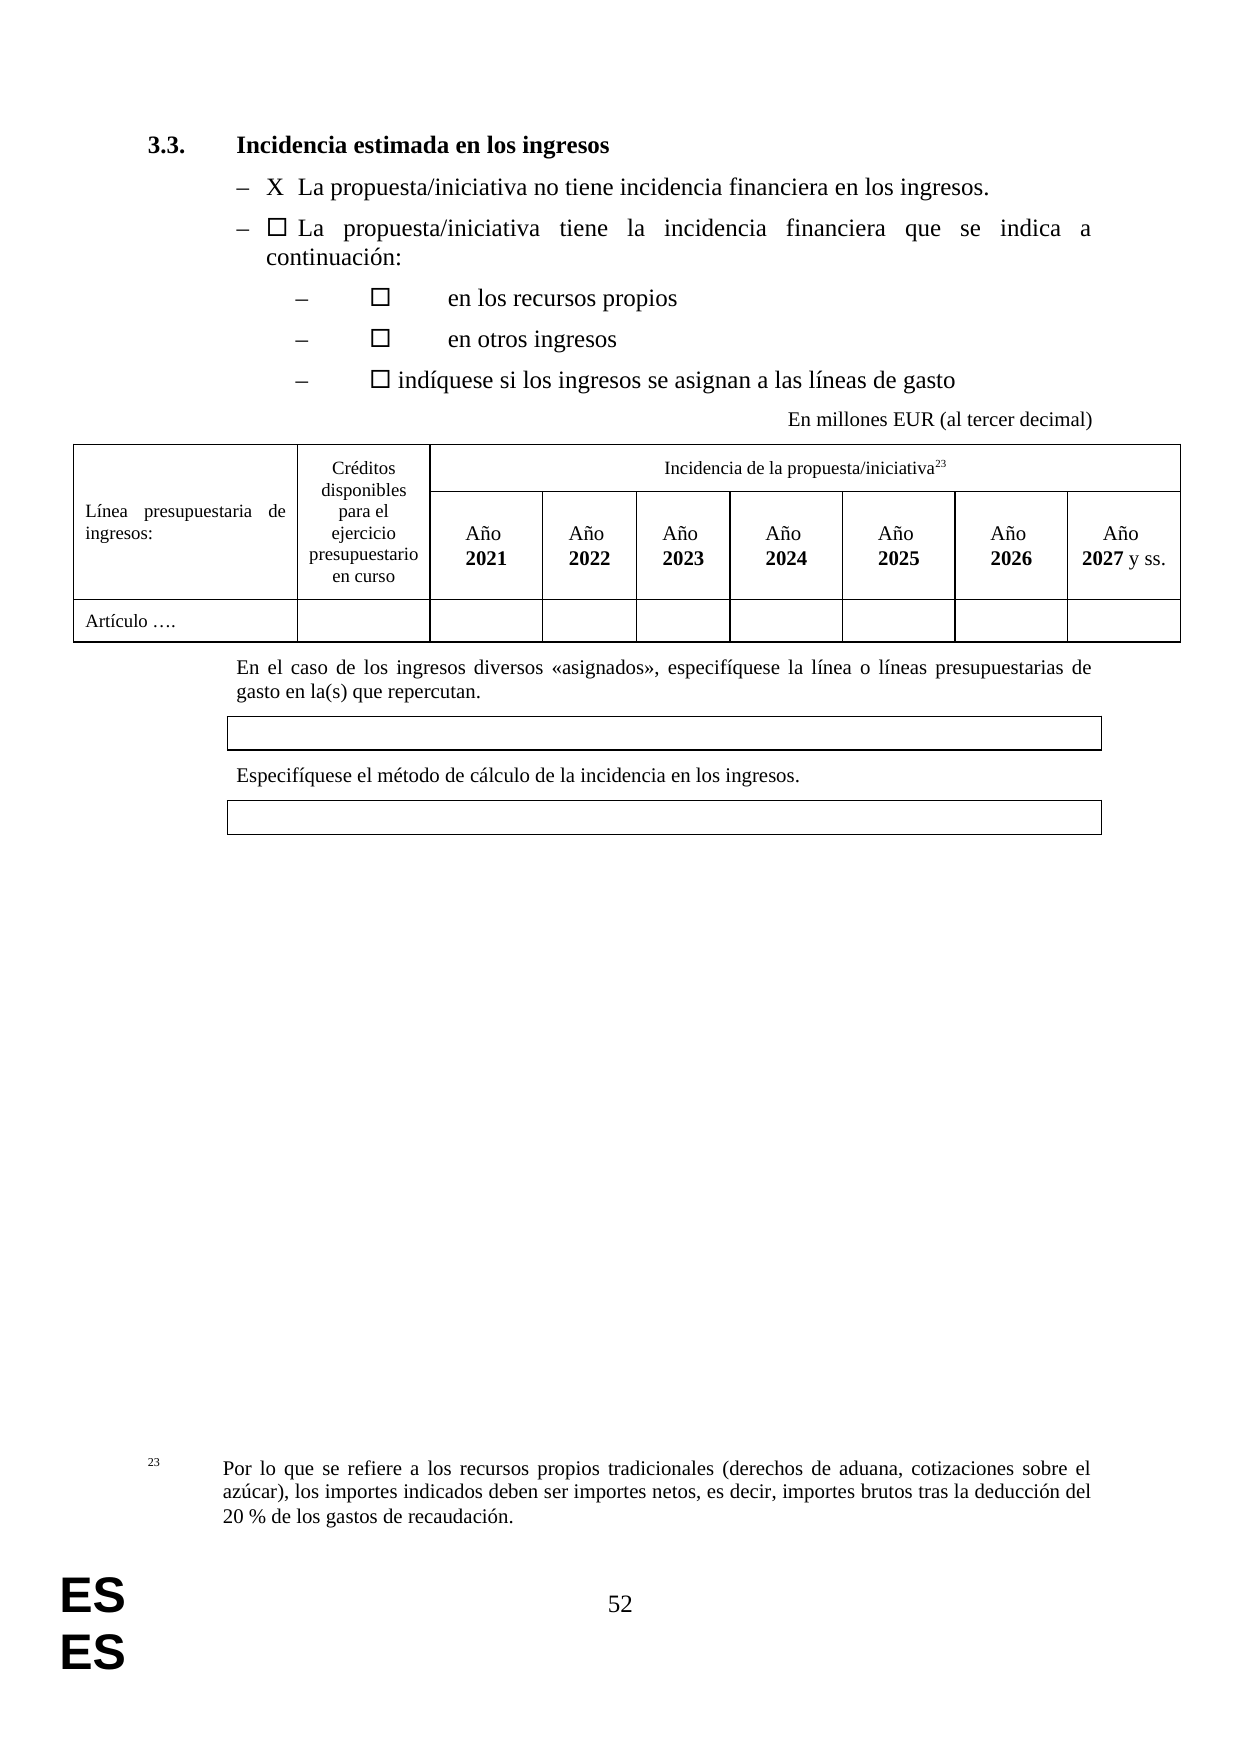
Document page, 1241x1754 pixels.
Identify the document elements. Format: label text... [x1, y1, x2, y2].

table_cell [1068, 600, 1180, 641]
subtitle Incidencia estimada en los ingresos [148, 131, 1092, 159]
text En el caso de los ingresos diversos «asignados», especifíquese la línea o líneas presupuestarias de gasto en la(s) que repercutan. [236, 655, 1092, 703]
list X La propuesta/iniciativa no tiene incidencia financiera en los ingresos. [236, 172, 1092, 201]
table_cell Año 2022 [543, 492, 636, 599]
table_cell Año 2025 [843, 492, 954, 599]
list indíquese si los ingresos se asignan a las líneas de gasto [295, 366, 1092, 394]
table_cell [431, 600, 542, 641]
text En millones EUR (al tercer decimal) [148, 407, 1092, 431]
table_header Línea presupuestaria de ingresos: [74, 445, 297, 599]
table_cell Año 2021 [431, 492, 542, 599]
list en los recursos propios [295, 283, 1092, 312]
table_cell Año 2024 [731, 492, 842, 599]
table_cell [956, 600, 1067, 641]
table_cell [637, 600, 729, 641]
table_cell Artículo …. [74, 600, 297, 641]
text Especifíquese el método de cálculo de la incidencia en los ingresos. [236, 763, 1092, 787]
table_cell [731, 600, 842, 641]
list La propuesta/iniciativa tiene la incidencia financiera que se indica a continuación: [236, 213, 1092, 271]
table_cell [298, 600, 429, 641]
table_header Créditos disponibles para el ejercicio presupuestario en curso [298, 445, 429, 599]
table_cell [843, 600, 954, 641]
table_cell Año 2026 [956, 492, 1067, 599]
table_cell [543, 600, 636, 641]
list en otros ingresos [295, 324, 1092, 353]
table_cell Año 2023 [637, 492, 729, 599]
table_cell Año 2027 y ss. [1068, 492, 1180, 599]
table_header Incidencia de la propuesta/iniciativa [431, 445, 1180, 491]
